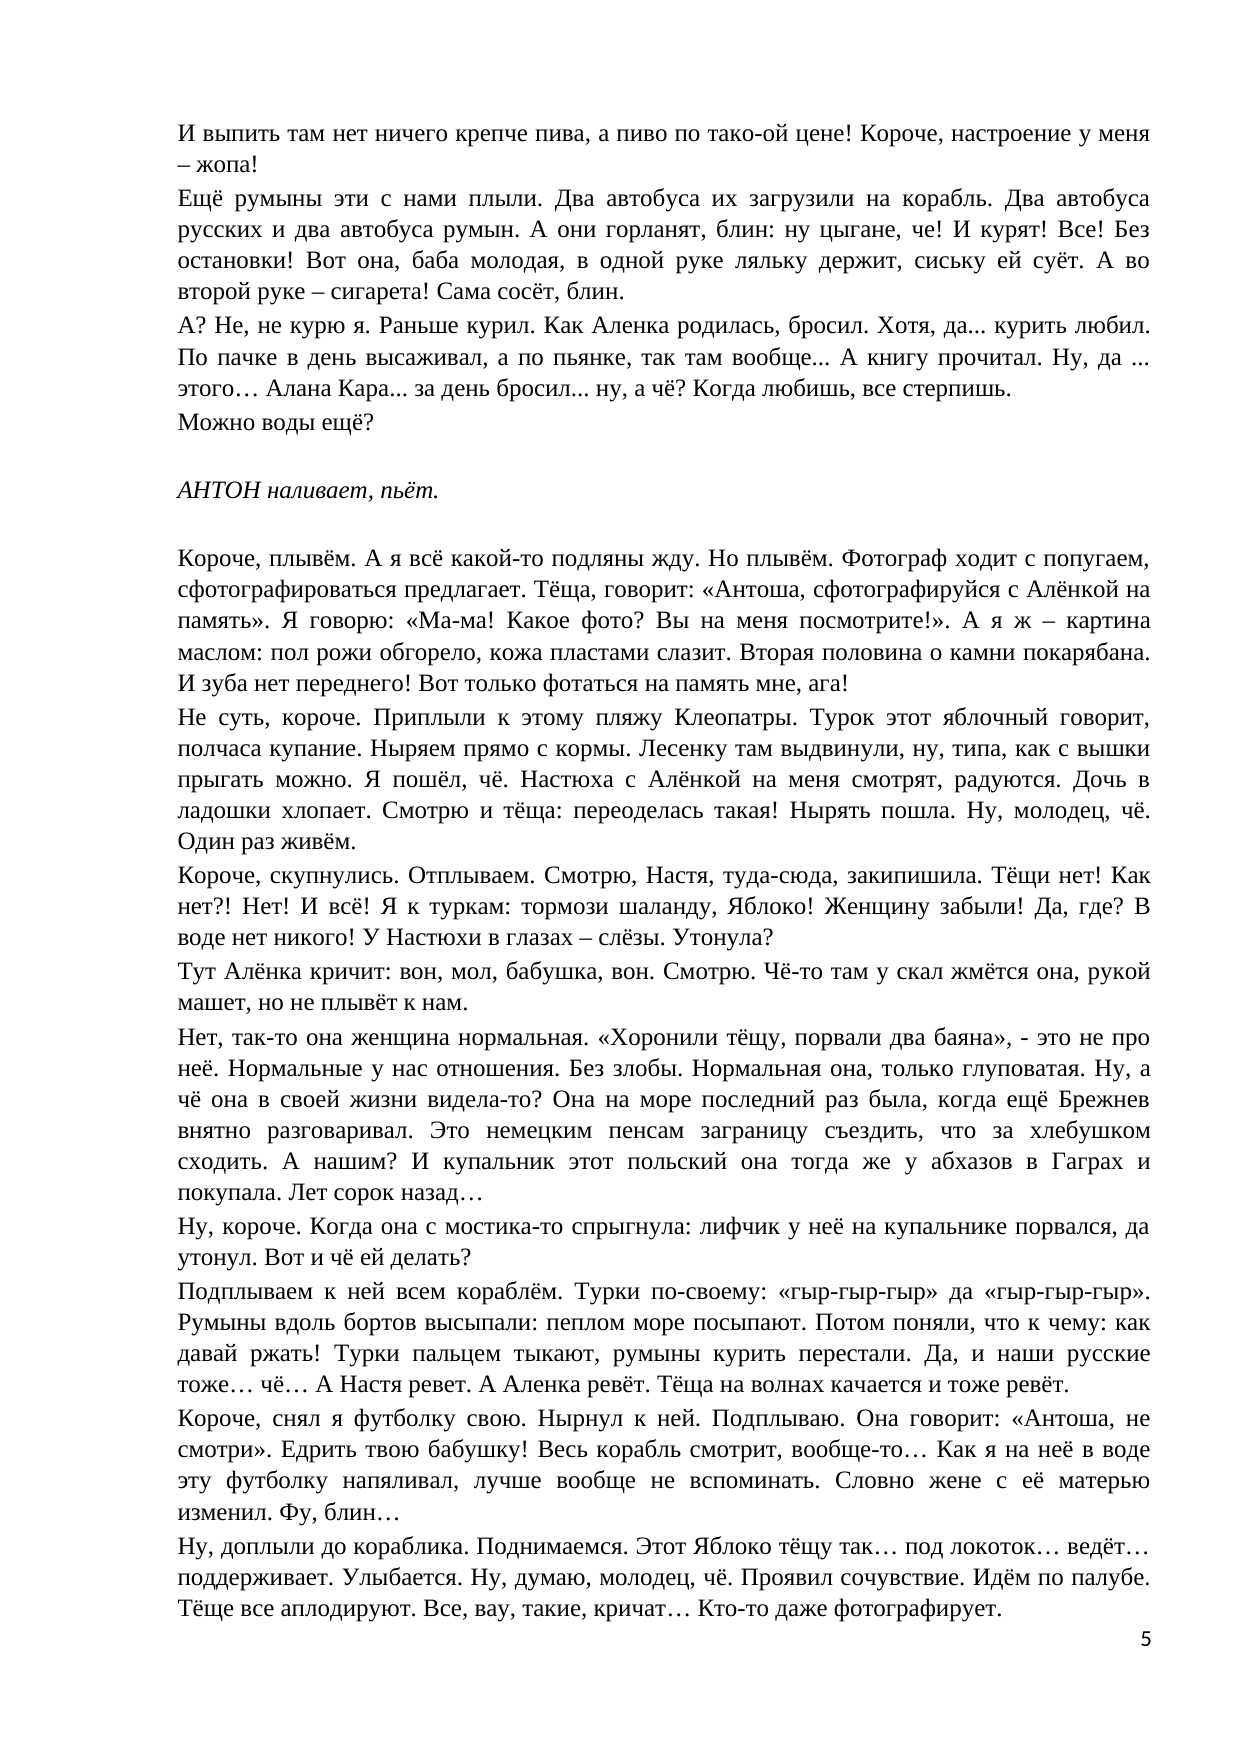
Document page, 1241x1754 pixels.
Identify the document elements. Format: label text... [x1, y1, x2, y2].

text Тут Алёнка кричит: вон, мол, бабушка, вон. Смотрю. Чё-то там у скал жмётся она, рукой машет, но не плывёт к нам. [177, 956, 1152, 1016]
text Подплываем к ней всем кораблём. Турки по-своему: «гыр-гыр-гыр» да «гыр-гыр-гыр». Румыны вдоль бортов высыпали: пеплом море посыпают. Потом поняли, что к чему: как давай ржать! Турки пальцем тыкают, румыны курить перестали. Да, и наши русские тоже… чё… А Настя ревет. А Аленка ревёт. Тёща на волнах качается и тоже ревёт. [177, 1276, 1152, 1398]
text Нет, так-то она женщина нормальная. «Хоронили тёщу, порвали два баяна», - это не про неё. Нормальные у нас отношения. Без злобы. Нормальная она, только глуповатая. Ну, а чё она в своей жизни видела-то? Она на море последний раз была, когда ещё Брежнев внятно разговаривал. Это немецким пенсам заграницу съездить, что за хлебушком сходить. А нашим? И купальник этот польский она тогда же у абхазов в Гаграх и покупала. Лет сорок назад… [177, 1022, 1152, 1206]
text Короче, снял я футболку свою. Нырнул к ней. Подплываю. Она говорит: «Антоша, не смотри». Едрить твою бабушку! Весь корабль смотрит, вообще-то… Как я на неё в воде эту футболку напяливал, лучше вообще не вспоминать. Словно жене с её матерью изменил. Фу, блин… [177, 1403, 1152, 1525]
text А? Не, не курю я. Раньше курил. Как Аленка родилась, бросил. Хотя, да... курить любил. По пачке в день высаживал, а по пьянке, так там вообще... А книгу прочитал. Ну, да ... этого… Алана Кара... за день бросил... ну, а чё? Когда любишь, все стерпишь. [177, 311, 1152, 401]
text Ну, короче. Когда она с мостика-то спрыгнула: лифчик у неё на купальнике порвался, да утонул. Вот и чё ей делать? [177, 1211, 1152, 1271]
text Ещё румыны эти с нами плыли. Два автобуса их загрузили на корабль. Два автобуса русских и два автобуса румын. А они горланят, блин: ну цыгане, че! И курят! Все! Без остановки! Вот она, баба молодая, в одной руке ляльку держит, сиську ей суёт. А во второй руке – сигарета! Сама сосёт, блин. [177, 183, 1152, 305]
text Не суть, короче. Приплыли к этому пляжу Клеопатры. Турок этот яблочный говорит, полчаса купание. Ныряем прямо с кормы. Лесенку там выдвинули, ну, типа, как с вышки прыгать можно. Я пошёл, чё. Настюха с Алёнкой на меня смотрят, радуются. Дочь в ладошки хлопает. Смотрю и тёща: переоделась такая! Нырять пошла. Ну, молодец, чё. Один раз живём. [177, 702, 1152, 855]
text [177, 118, 1152, 178]
text Короче, плывём. А я всё какой-то подляны жду. Но плывём. Фотограф ходит с попугаем, сфотографироваться предлагает. Тёща, говорит: «Антоша, сфотографируйся с Алёнкой на память». Я говорю: «Ма-ма! Какое фото? Вы на меня посмотрите!». А я ж – картина маслом: пол рожи обгорело, кожа пластами слазит. Вторая половина о камни покарябана. И зуба нет переднего! Вот только фотаться на память мне, ага! [177, 543, 1152, 696]
text Ну, доплыли до кораблика. Поднимаемся. Этот Яблоко тёщу так… под локоток… ведёт… поддерживает. Улыбается. Ну, думаю, молодец, чё. Проявил сочувствие. Идём по палубе. Тёще все аплодируют. Все, вау, такие, кричат… Кто-то даже фотографирует. [177, 1531, 1152, 1622]
text Короче, скупнулись. Отплываем. Смотрю, Настя, туда-сюда, закипишила. Тёщи нет! Как нет?! Нет! И всё! Я к туркам: тормози шаланду, Яблоко! Женщину забыли! Да, где? В воде нет никого! У Настюхи в глазах – слёзы. Утонула? [177, 860, 1152, 951]
text Можно воды ещё? [177, 407, 1152, 436]
text АНТОН наливает, пьёт. [177, 475, 1152, 504]
